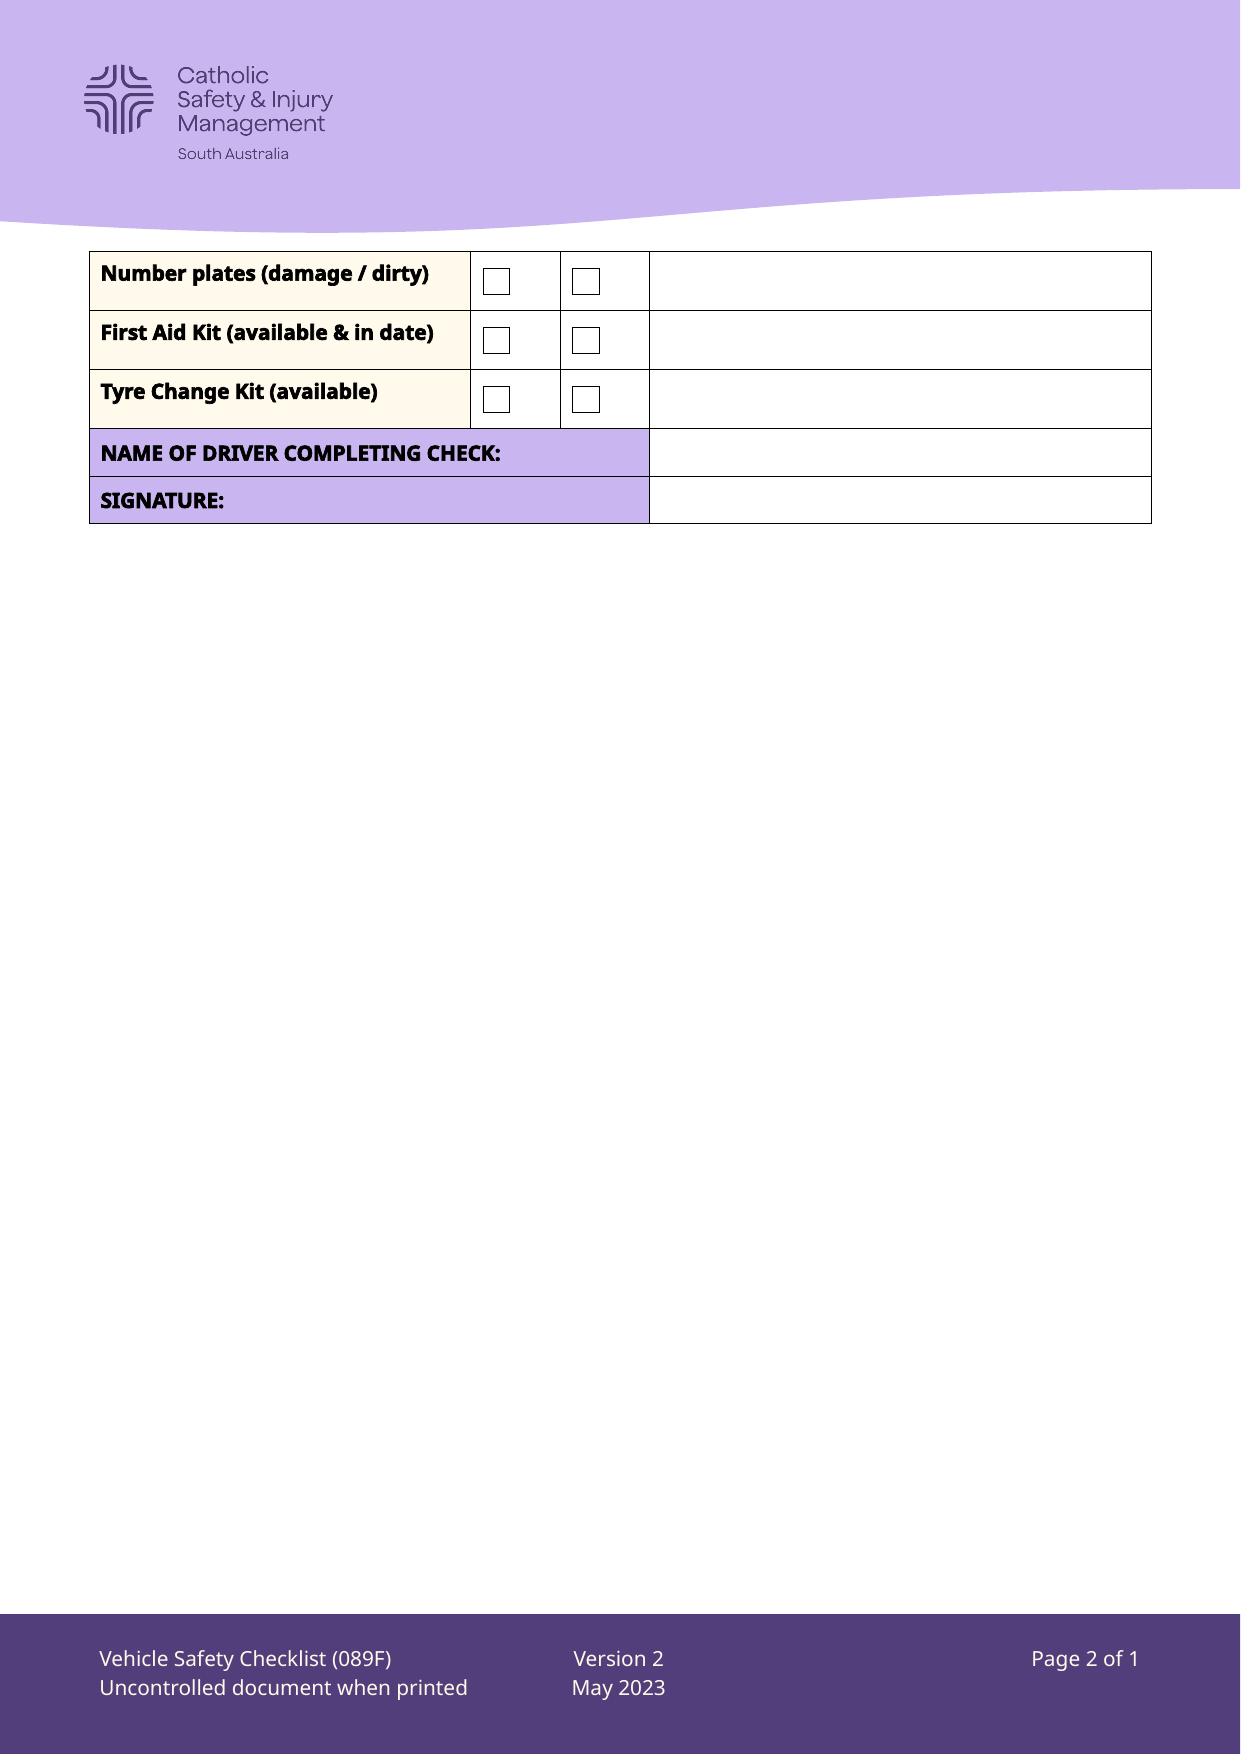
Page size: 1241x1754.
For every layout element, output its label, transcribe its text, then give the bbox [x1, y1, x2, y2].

table_cell [561, 370, 649, 428]
table_cell [471, 311, 560, 369]
table_cell [650, 311, 1151, 369]
table_cell [650, 370, 1151, 428]
table_cell Tyre Change Kit (available) [90, 370, 470, 428]
table_cell Number plates (damage / dirty) [90, 252, 470, 310]
table_cell [561, 252, 649, 310]
table_cell [471, 370, 560, 428]
table_cell NAME OF DRIVER COMPLETING CHECK: [90, 429, 649, 476]
table_cell [561, 311, 649, 369]
table_cell SIGNATURE: [90, 477, 649, 523]
table_cell [471, 252, 560, 310]
table_cell First Aid Kit (available & in date) [90, 311, 470, 369]
table_cell [650, 477, 1151, 523]
picture [59, 39, 361, 187]
table_cell [650, 429, 1151, 476]
table_cell [650, 252, 1151, 310]
